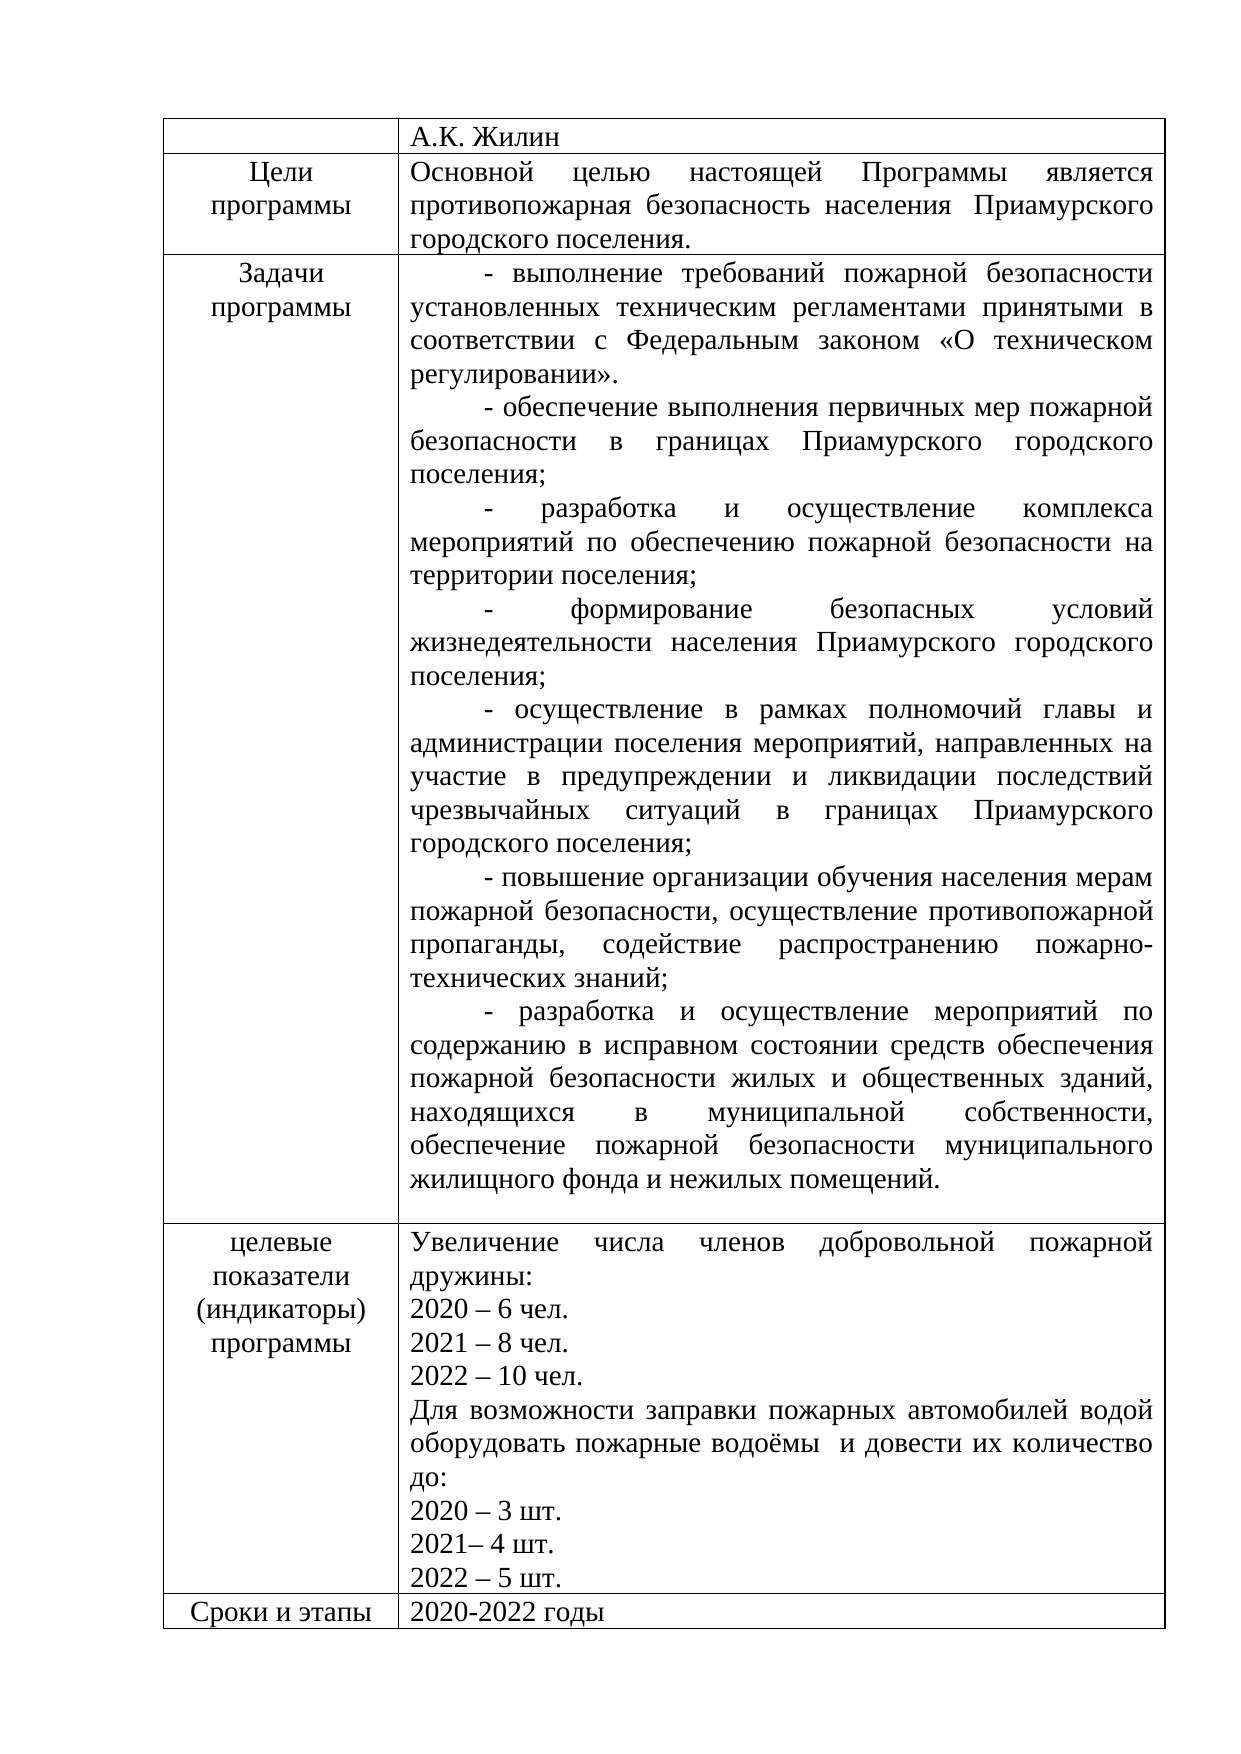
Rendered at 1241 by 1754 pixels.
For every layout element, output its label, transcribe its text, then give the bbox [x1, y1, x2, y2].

table_cell Задачи программы [164, 255, 398, 1223]
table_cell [164, 119, 398, 153]
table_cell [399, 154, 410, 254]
table_cell - выполнение требований пожарной безопасности установленных техническим регламентами принятыми в соответствии с Федеральным законом «О техническом регулировании». - обеспечение выполнения первичных мер пожарной безопасности в границах Приамурского городского поселения; - разработка и осуществление комплекса мероприятий по обеспечению пожарной безопасности на территории поселения; - формирование безопасных условий жизнедеятельности населения Приамурского городского поселения; - осуществление в рамках полномочий главы и администрации поселения мероприятий, направленных на участие в предупреждении и ликвидации последствий чрезвычайных ситуаций в границах Приамурского городского поселения; - повышение организации обучения населения мерам пожарной безопасности, осуществление противопожарной пропаганды, содействие распространению пожарно-технических знаний; - разработка и осуществление мероприятий по содержанию в исправном состоянии средств обеспечения пожарной безопасности жилых и общественных зданий, находящихся в муниципальной собственности, обеспечение пожарной безопасности муниципального жилищного фонда и нежилых помещений. [399, 255, 1164, 1223]
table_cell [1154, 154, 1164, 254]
table_cell целевые показатели (индикаторы) программы [164, 1224, 398, 1593]
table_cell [399, 119, 1164, 153]
table_cell Цели программы [164, 154, 398, 254]
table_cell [399, 1594, 1164, 1628]
table_cell Увеличение числа членов добровольной пожарной дружины: 2020 – 6 чел. 2021 – 8 чел. 2022 – 10 чел. Для возможности заправки пожарных автомобилей водой оборудовать пожарные водоёмы и довести их количество до: 2020 – 3 шт. 2021– 4 шт. 2022 – 5 шт. [399, 1224, 1164, 1593]
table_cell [164, 1594, 398, 1628]
